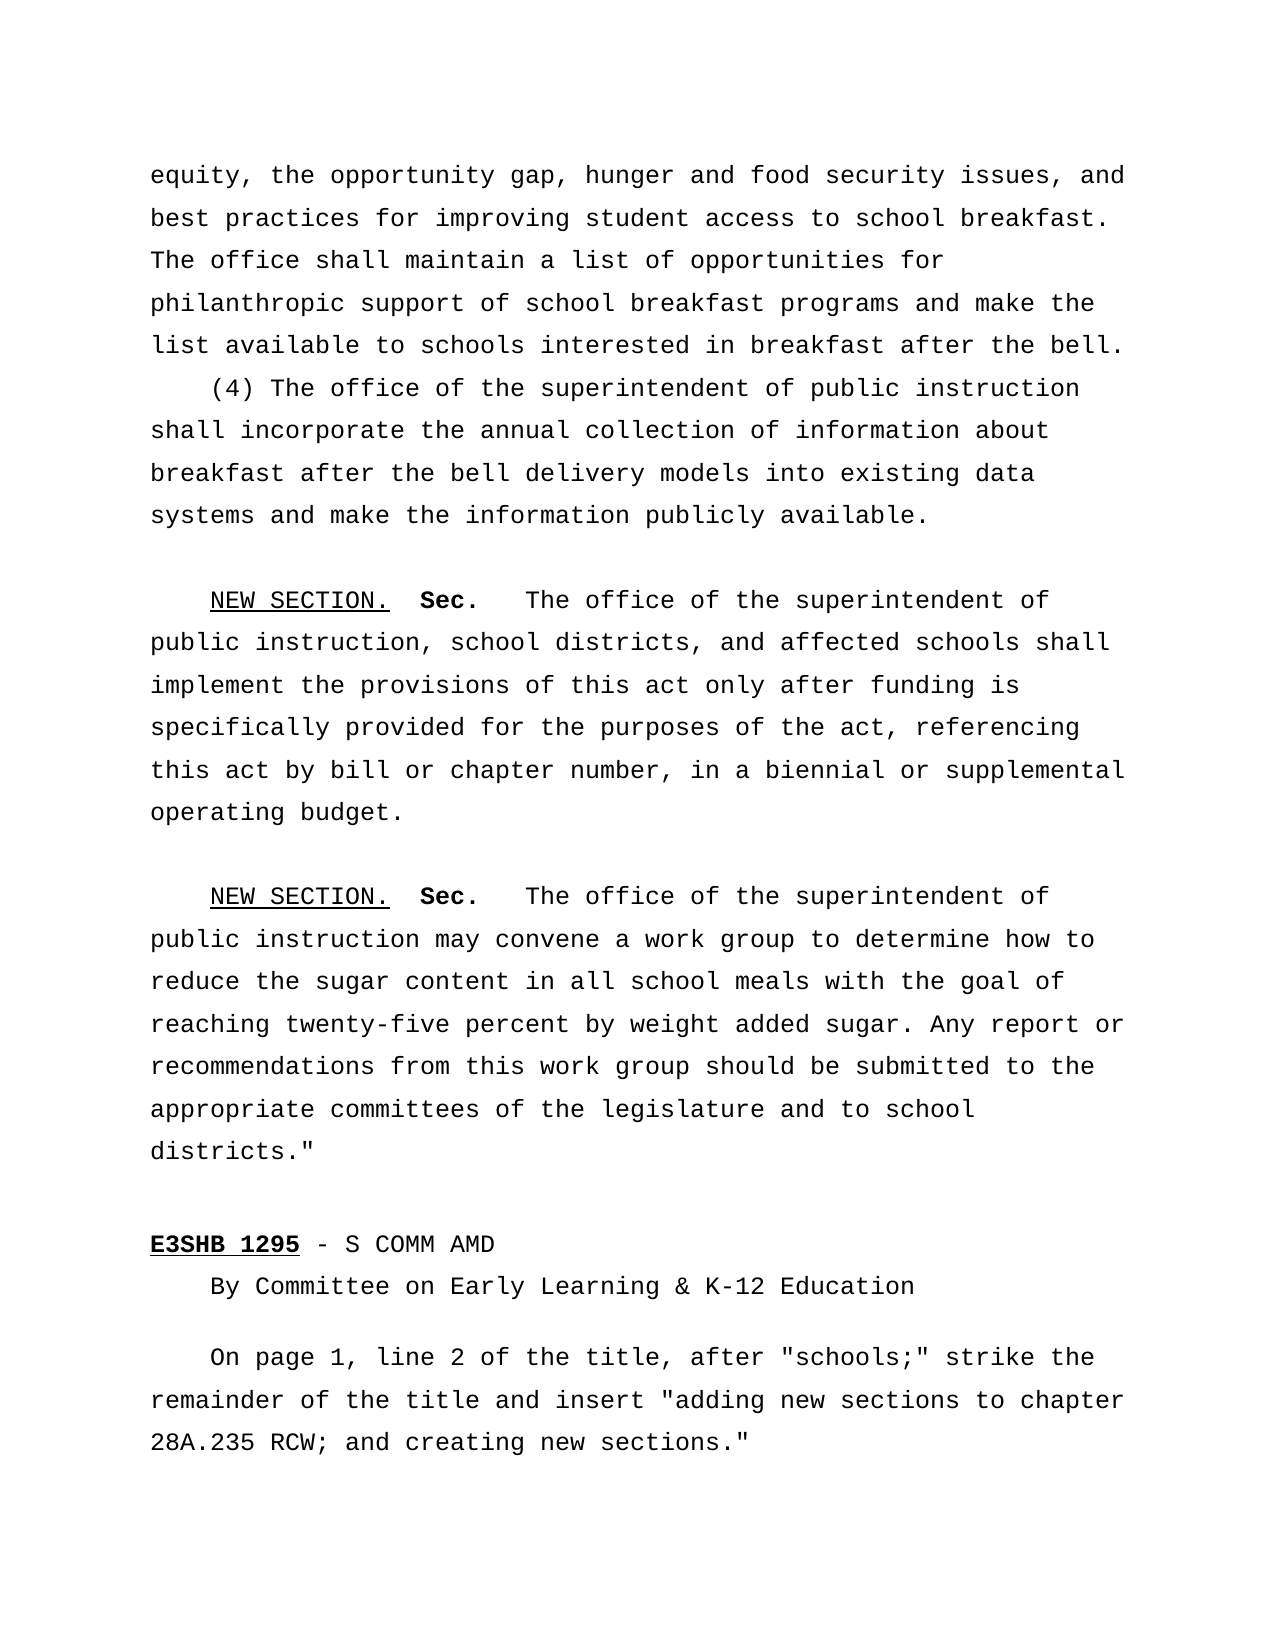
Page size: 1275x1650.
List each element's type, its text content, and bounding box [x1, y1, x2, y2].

text E3SHB 1295 - S COMM AMD [150, 1218, 1125, 1261]
text NEW SECTION. Sec. The office of the superintendent of public instruction, school districts, and affected schools shall implement the provisions of this act only after funding is specifically provided for the purposes of the act, referencing this act by bill or chapter number, in a biennial or supplemental operating budget. [150, 574, 1125, 829]
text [150, 150, 1125, 362]
text On page 1, line 2 of the title, after "schools;" strike the remainder of the title and insert "adding new sections to chapter 28A.235 RCW; and creating new sections." [150, 1332, 1125, 1459]
text (4) The office of the superintendent of public instruction shall incorporate the annual collection of information about breakfast after the bell delivery models into existing data systems and make the information publicly available. [150, 362, 1125, 532]
text By Committee on Early Learning & K-12 Education [150, 1261, 1125, 1303]
text NEW SECTION. Sec. The office of the superintendent of public instruction may convene a work group to determine how to reduce the sugar content in all school meals with the goal of reaching twenty-five percent by weight added sugar. Any report or recommendations from this work group should be submitted to the appropriate committees of the legislature and to school districts." [150, 871, 1125, 1168]
